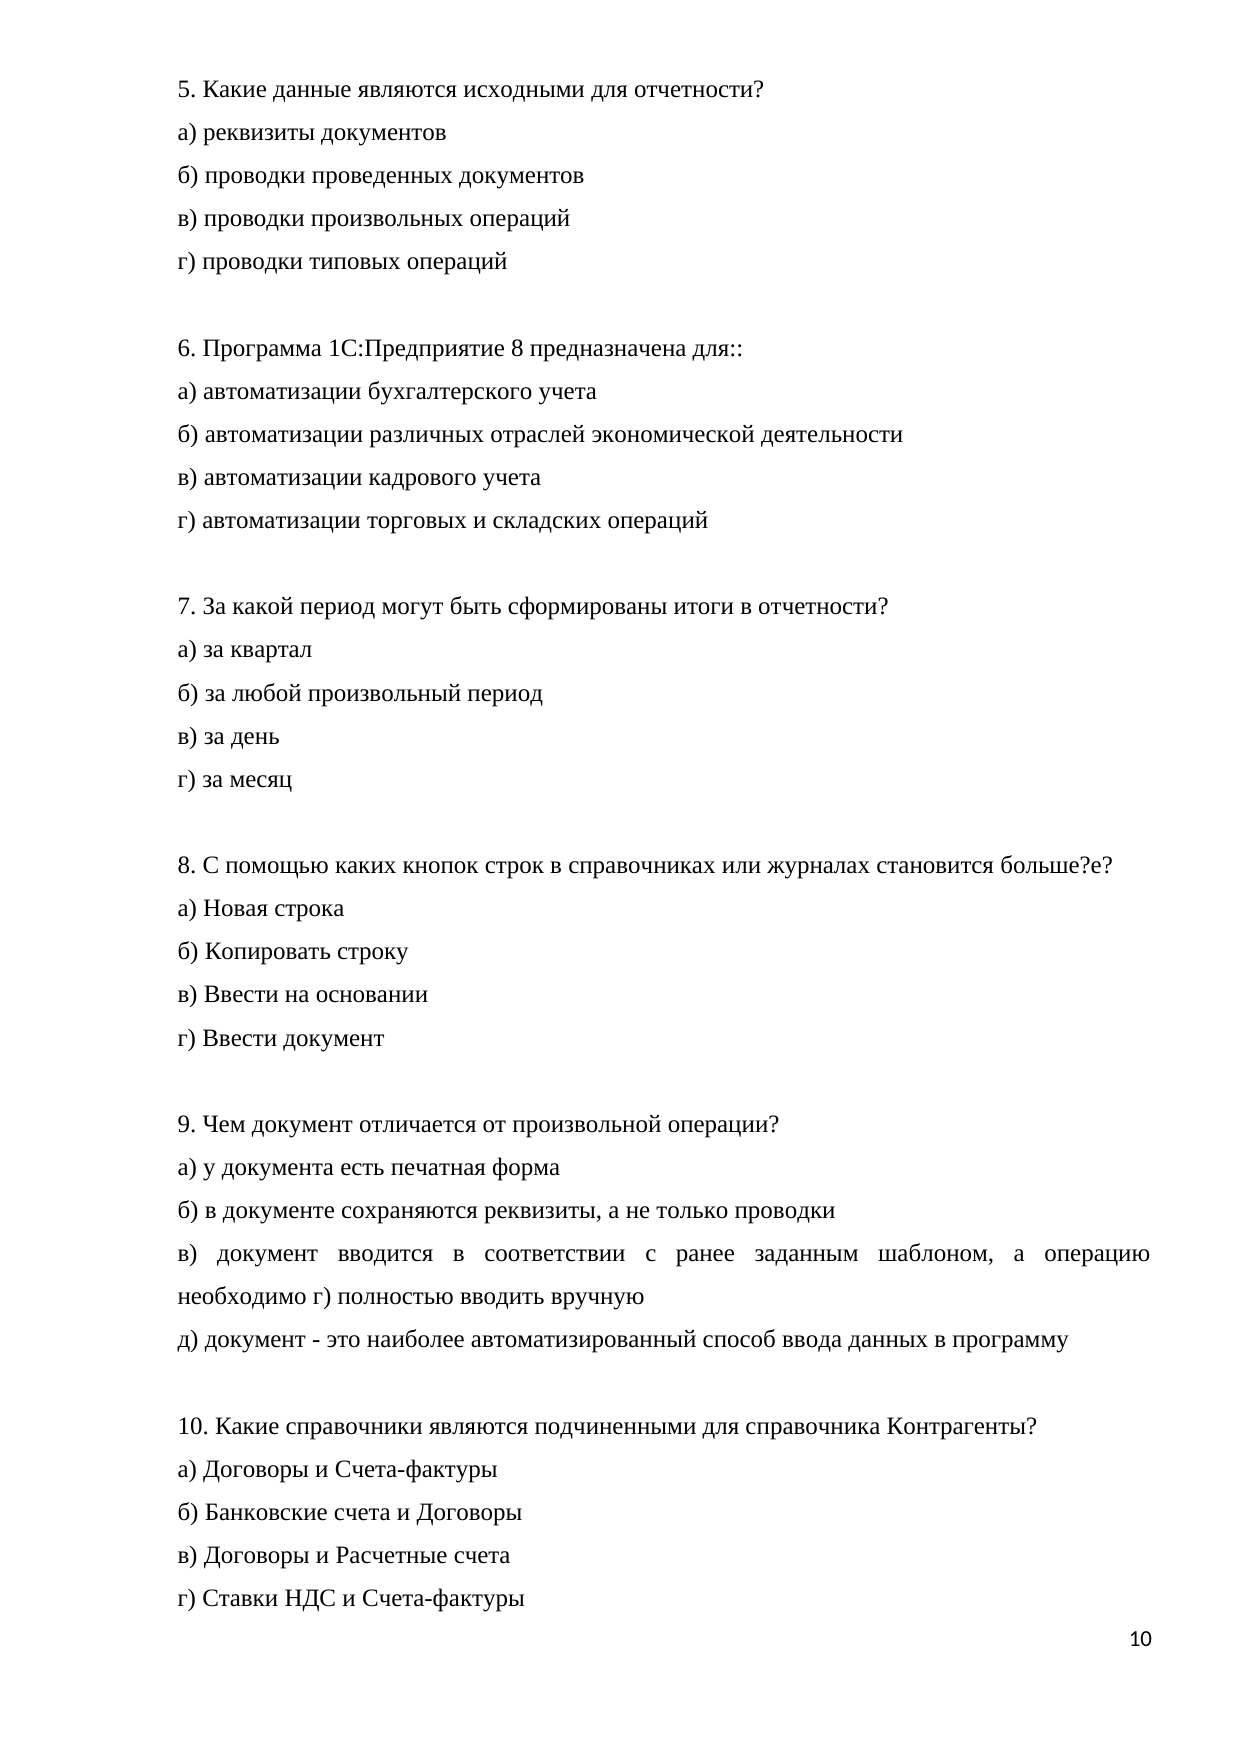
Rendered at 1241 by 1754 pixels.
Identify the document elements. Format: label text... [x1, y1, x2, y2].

text б) за любой произвольный период [177, 678, 1152, 706]
text г) проводки типовых операций [177, 246, 1152, 275]
text в) проводки произвольных операций [177, 203, 1152, 232]
text а) Договоры и Счета-фактуры [177, 1454, 1152, 1483]
text в) автоматизации кадрового учета [177, 462, 1152, 491]
text 6. Программа 1С:Предприятие 8 предназначена для:: [177, 333, 1152, 361]
text а) у документа есть печатная форма [177, 1152, 1152, 1181]
text г) Ввести документ [177, 1023, 1152, 1051]
text б) автоматизации различных отраслей экономической деятельности [177, 419, 1152, 448]
text б) Копировать строку [177, 936, 1152, 965]
text 10. Какие справочники являются подчиненными для справочника Контрагенты? [177, 1411, 1152, 1439]
text а) реквизиты документов [177, 117, 1152, 146]
text 8. С помощью каких кнопок строк в справочниках или журналах становится больше?е? [177, 850, 1152, 879]
text 7. За какой период могут быть сформированы итоги в отчетности? [177, 591, 1152, 620]
text б) в документе сохраняются реквизиты, а не только проводки [177, 1195, 1152, 1224]
text г) Ставки НДС и Счета-фактуры [177, 1583, 1152, 1612]
text г) за месяц [177, 764, 1152, 793]
text в) Ввести на основании [177, 979, 1152, 1008]
text в) документ вводится в соответствии с ранее заданным шаблоном, а операцию необходимо г) полностью вводить вручную [177, 1238, 1152, 1310]
text 9. Чем документ отличается от произвольной операции? [177, 1109, 1152, 1138]
text 5. Какие данные являются исходными для отчетности? [177, 74, 1152, 103]
text б) проводки проведенных документов [177, 160, 1152, 189]
text а) за квартал [177, 634, 1152, 663]
text а) автоматизации бухгалтерского учета [177, 376, 1152, 404]
text б) Банковские счета и Договоры [177, 1497, 1152, 1526]
text г) автоматизации торговых и складских операций [177, 505, 1152, 534]
text в) за день [177, 721, 1152, 749]
text в) Договоры и Расчетные счета [177, 1540, 1152, 1569]
text а) Новая строка [177, 893, 1152, 922]
text д) документ - это наиболее автоматизированный способ ввода данных в программу [177, 1324, 1152, 1353]
